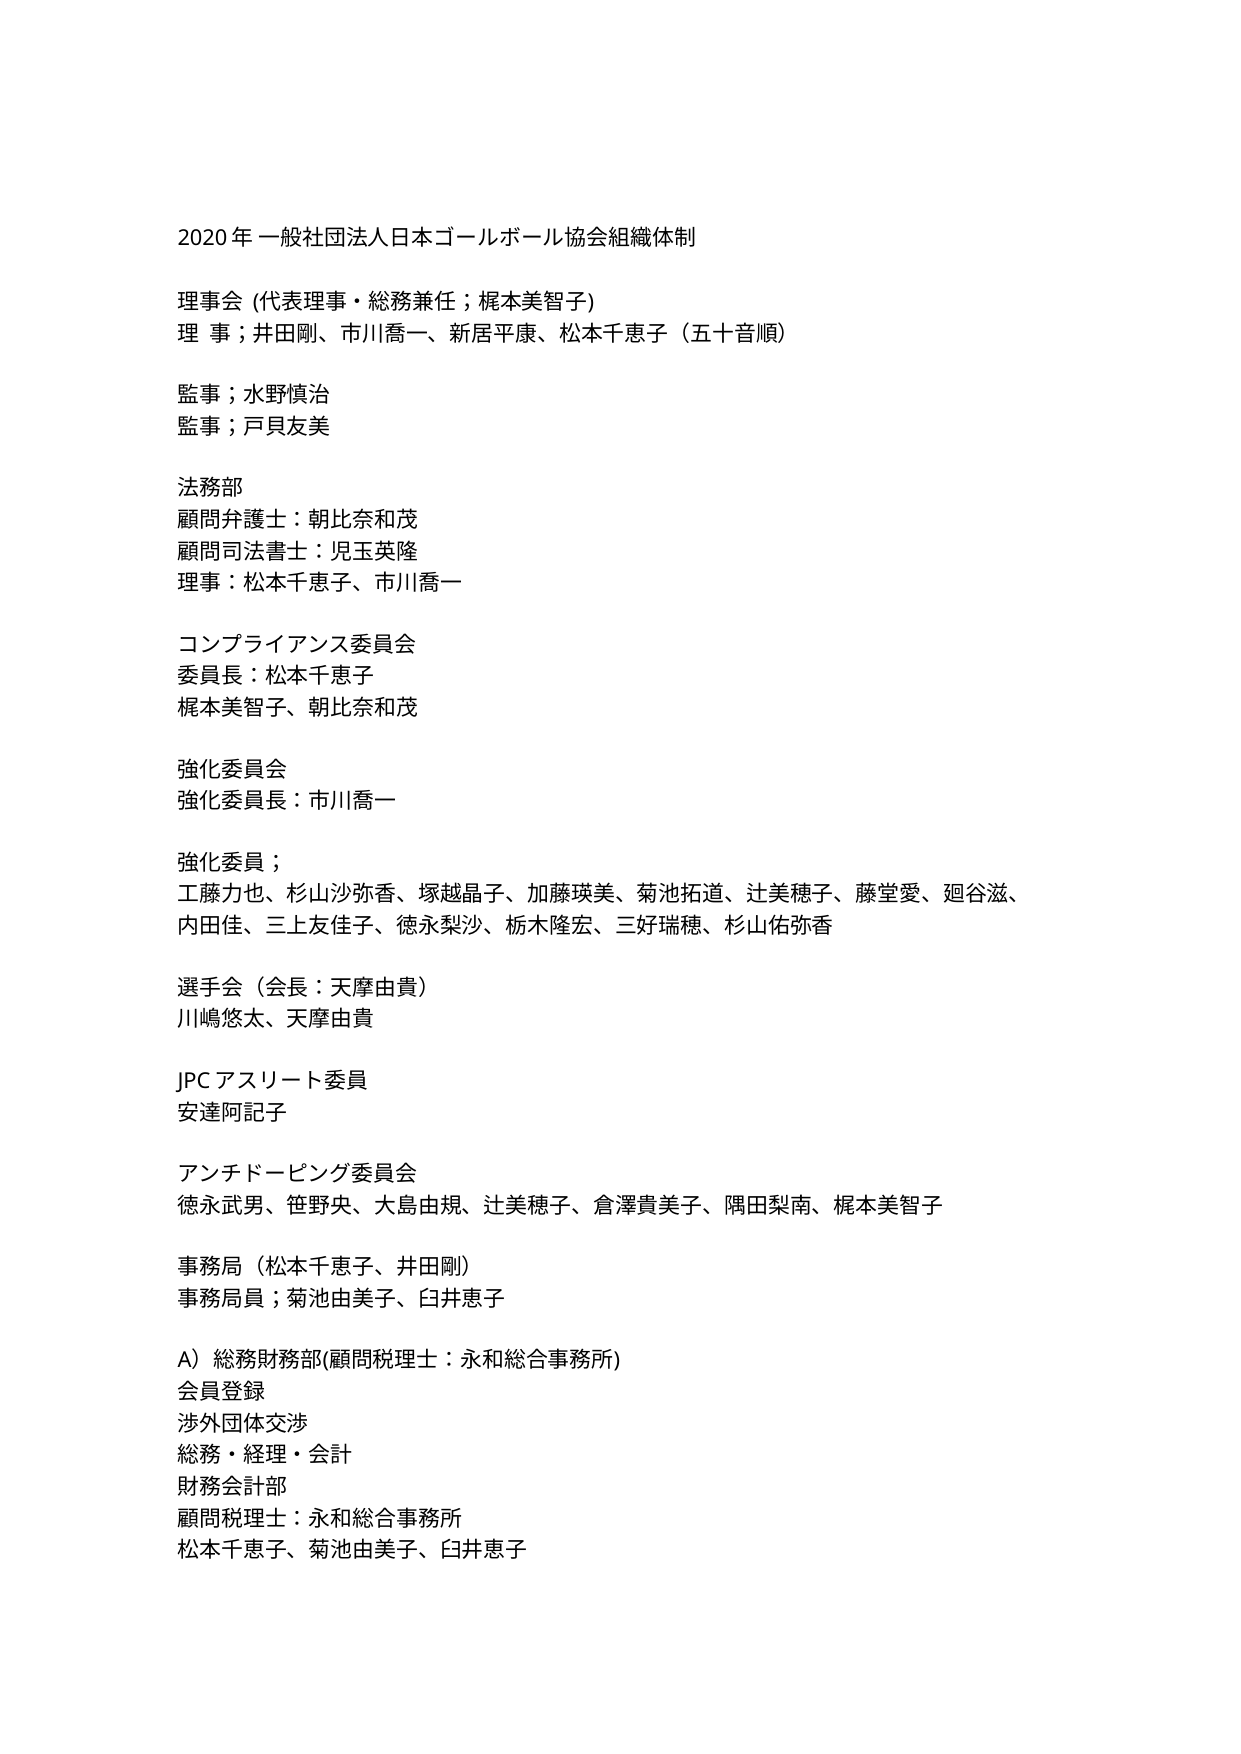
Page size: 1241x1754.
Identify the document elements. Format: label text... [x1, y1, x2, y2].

text コンプライアンス委員会 [177, 627, 1063, 658]
text A）総務財務部(顧問税理士：永和総合事務所) [177, 1342, 1063, 1374]
text 監事；戸貝友美 [177, 409, 1063, 441]
text 選手会（会長：天摩由貴） [177, 969, 1063, 1001]
text 梶本美智子、朝比奈和茂 [177, 690, 1063, 722]
text 監事；水野慎治 [177, 377, 1063, 409]
text 強化委員会 [177, 752, 1063, 783]
text 川嶋悠太、天摩由貴 [177, 1001, 1063, 1033]
text 理事：松本千恵子、市川喬一 [177, 565, 1063, 597]
text JPCアスリート委員 [177, 1063, 1063, 1094]
text 強化委員； [177, 845, 1063, 876]
text 法務部 [177, 470, 1063, 502]
text 理 事；井田剛、市川喬一、新居平康、松本千恵子（五十音順） [177, 316, 1063, 347]
text 顧問税理士：永和総合事務所 [177, 1501, 1063, 1532]
text 理事会 (代表理事・総務兼任；梶本美智子) [177, 284, 1063, 316]
text 渉外団体交渉 [177, 1406, 1063, 1437]
text 財務会計部 [177, 1469, 1063, 1501]
text 松本千恵子、菊池由美子、臼井恵子 [177, 1532, 1063, 1564]
text 安達阿記子 [177, 1094, 1063, 1126]
text 強化委員長：市川喬一 [177, 783, 1063, 815]
text 会員登録 [177, 1374, 1063, 1406]
text 2020年 一般社団法人日本ゴールボール協会組織体制 [177, 217, 1063, 254]
text アンチドーピング委員会 [177, 1156, 1063, 1188]
text 委員長：松本千恵子 [177, 658, 1063, 690]
text 総務・経理・会計 [177, 1437, 1063, 1469]
text 顧問司法書士：児玉英隆 [177, 534, 1063, 565]
text 工藤力也、杉山沙弥香、塚越晶子、加藤瑛美、菊池拓道、辻美穂子、藤堂愛、廻谷滋、 内田佳、三上友佳子、徳永梨沙、栃木隆宏、三好瑞穂、杉山佑弥香 [177, 876, 1063, 940]
text 徳永武男、笹野央、大島由規、辻美穂子、倉澤貴美子、隅田梨南、梶本美智子 [177, 1188, 1063, 1219]
text 事務局（松本千恵子、井田剛） [177, 1249, 1063, 1281]
text 事務局員；菊池由美子、臼井恵子 [177, 1281, 1063, 1312]
text 顧問弁護士：朝比奈和茂 [177, 502, 1063, 534]
